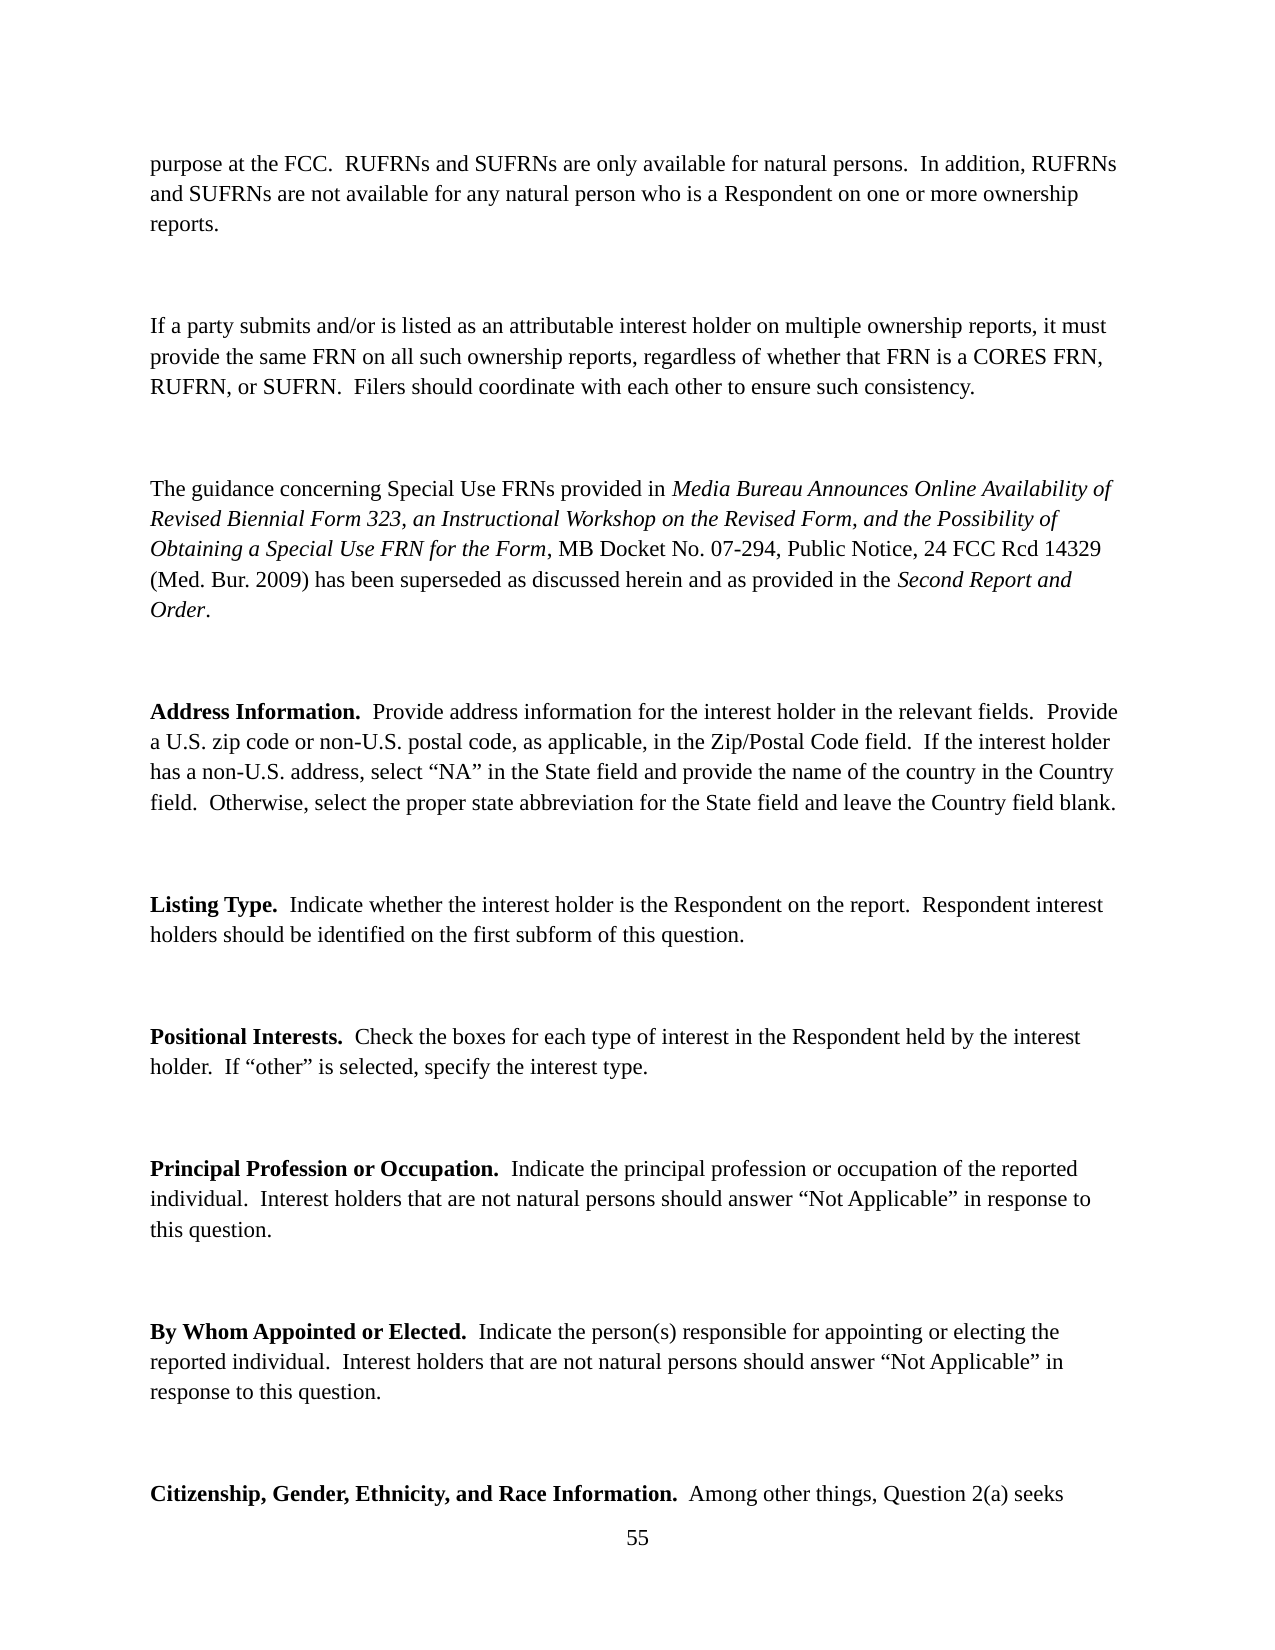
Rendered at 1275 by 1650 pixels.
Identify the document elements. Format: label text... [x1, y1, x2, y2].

text If a party submits and/or is listed as an attributable interest holder on multiple ownership reports, it must provide the same FRN on all such ownership reports, regardless of whether that FRN is a CORES FRN, RUFRN, or SUFRN. Filers should coordinate with each other to ensure such consistency. [150, 312, 1125, 399]
text By Whom Appointed or Elected. Indicate the person(s) responsible for appointing or electing the reported individual. Interest holders that are not natural persons should answer “Not Applicable” in response to this question. [150, 1318, 1125, 1404]
text The guidance concerning Special Use FRNs provided in Media Bureau Announces Online Availability of Revised Biennial Form 323, an Instructional Workshop on the Revised Form, and the Possibility of Obtaining a Special Use FRN for the Form, MB Docket No. 07-294, Public Notice, 24 FCC Rcd 14329 (Med. Bur. 2009) has been superseded as discussed herein and as provided in the Second Report and Order. [150, 475, 1125, 622]
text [150, 1480, 1125, 1507]
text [150, 150, 1125, 237]
text Address Information. Provide address information for the interest holder in the relevant fields. Provide a U.S. zip code or non-U.S. postal code, as applicable, in the Zip/Postal Code field. If the interest holder has a non-U.S. address, select “NA” in the State field and provide the name of the country in the Country field. Otherwise, select the proper state abbreviation for the State field and leave the Country field blank. [150, 698, 1125, 815]
text Listing Type. Indicate whether the interest holder is the Respondent on the report. Respondent interest holders should be identified on the first subform of this question. [150, 891, 1125, 947]
text Positional Interests. Check the boxes for each type of interest in the Respondent held by the interest holder. If “other” is selected, specify the interest type. [150, 1023, 1125, 1079]
text Principal Profession or Occupation. Indicate the principal profession or occupation of the reported individual. Interest holders that are not natural persons should answer “Not Applicable” in response to this question. [150, 1155, 1125, 1242]
